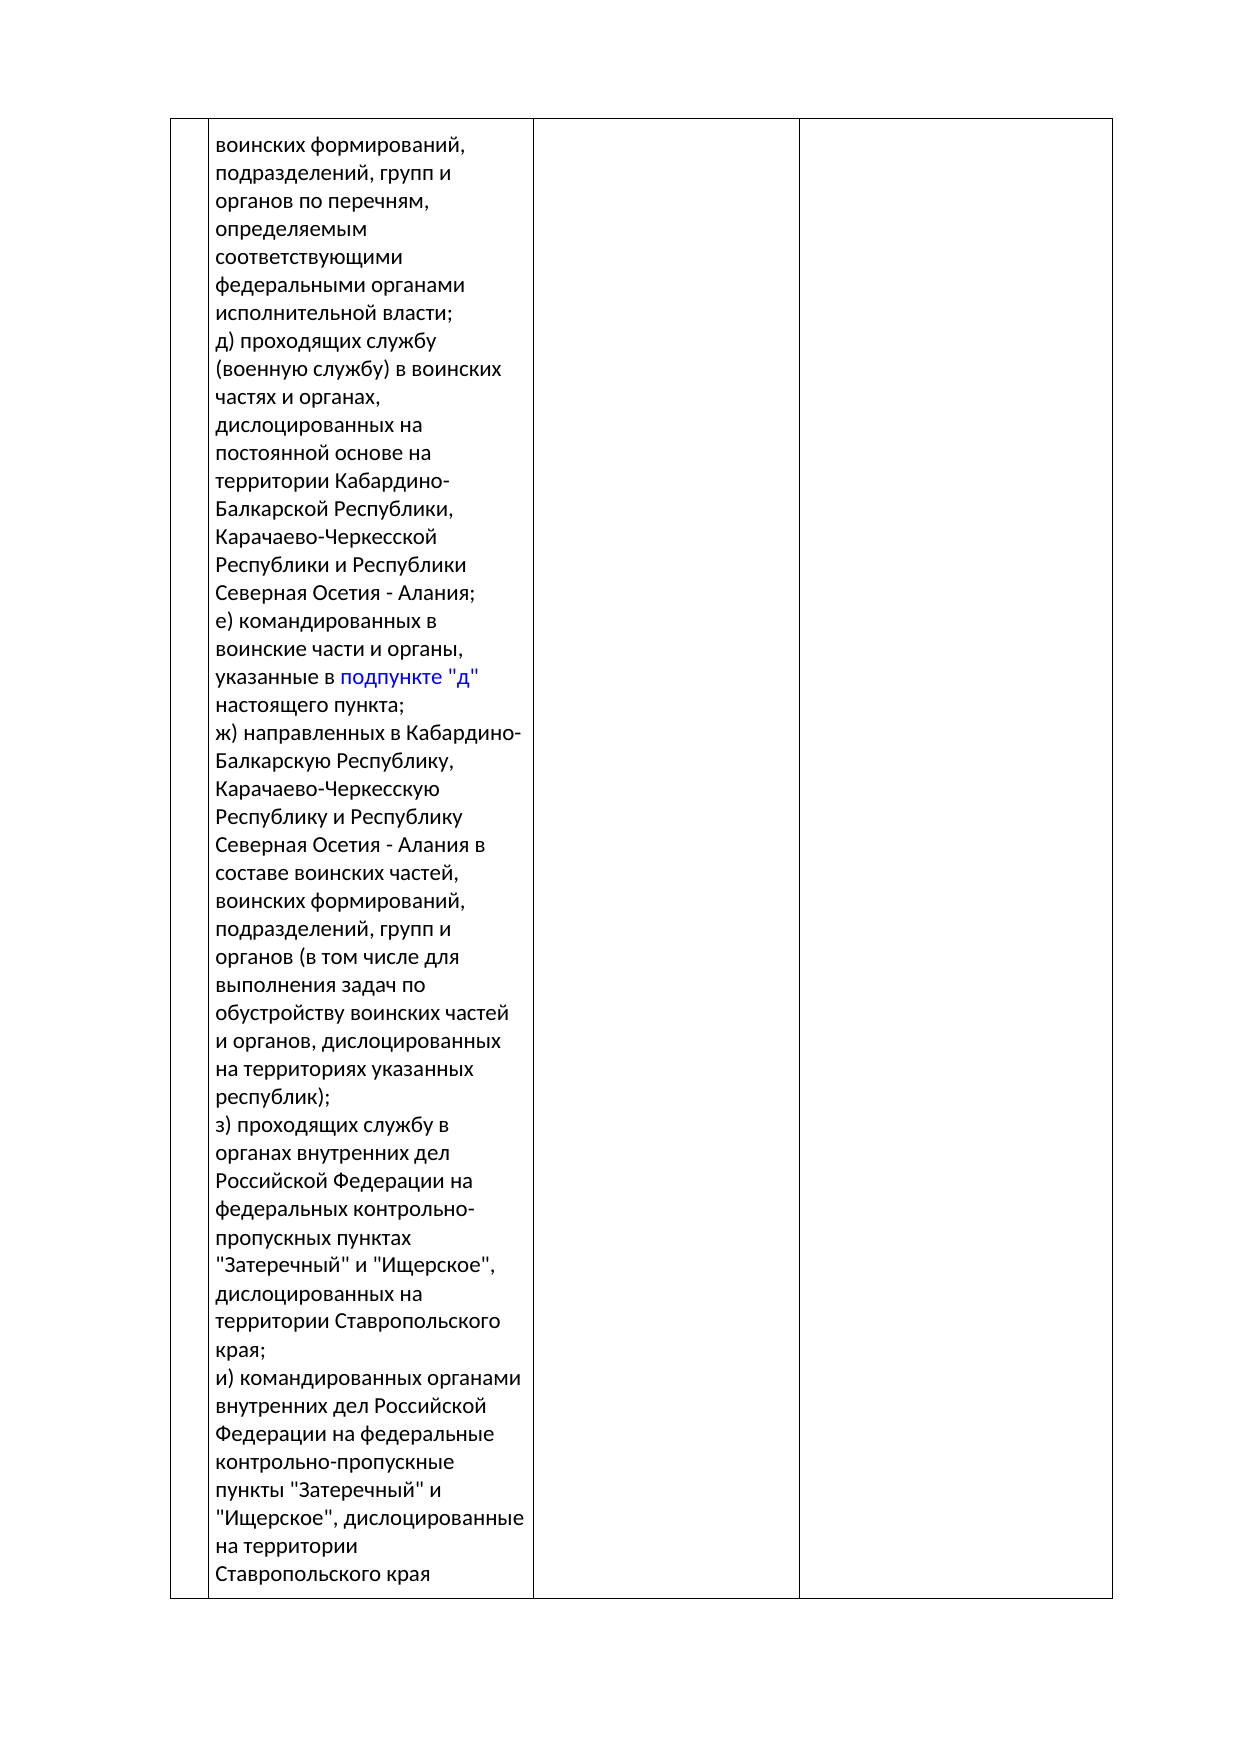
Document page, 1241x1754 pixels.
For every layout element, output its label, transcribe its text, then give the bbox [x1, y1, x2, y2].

table_cell 6 [171, 119, 208, 1597]
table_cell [534, 119, 799, 1597]
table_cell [800, 119, 1112, 1597]
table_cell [209, 119, 533, 1597]
